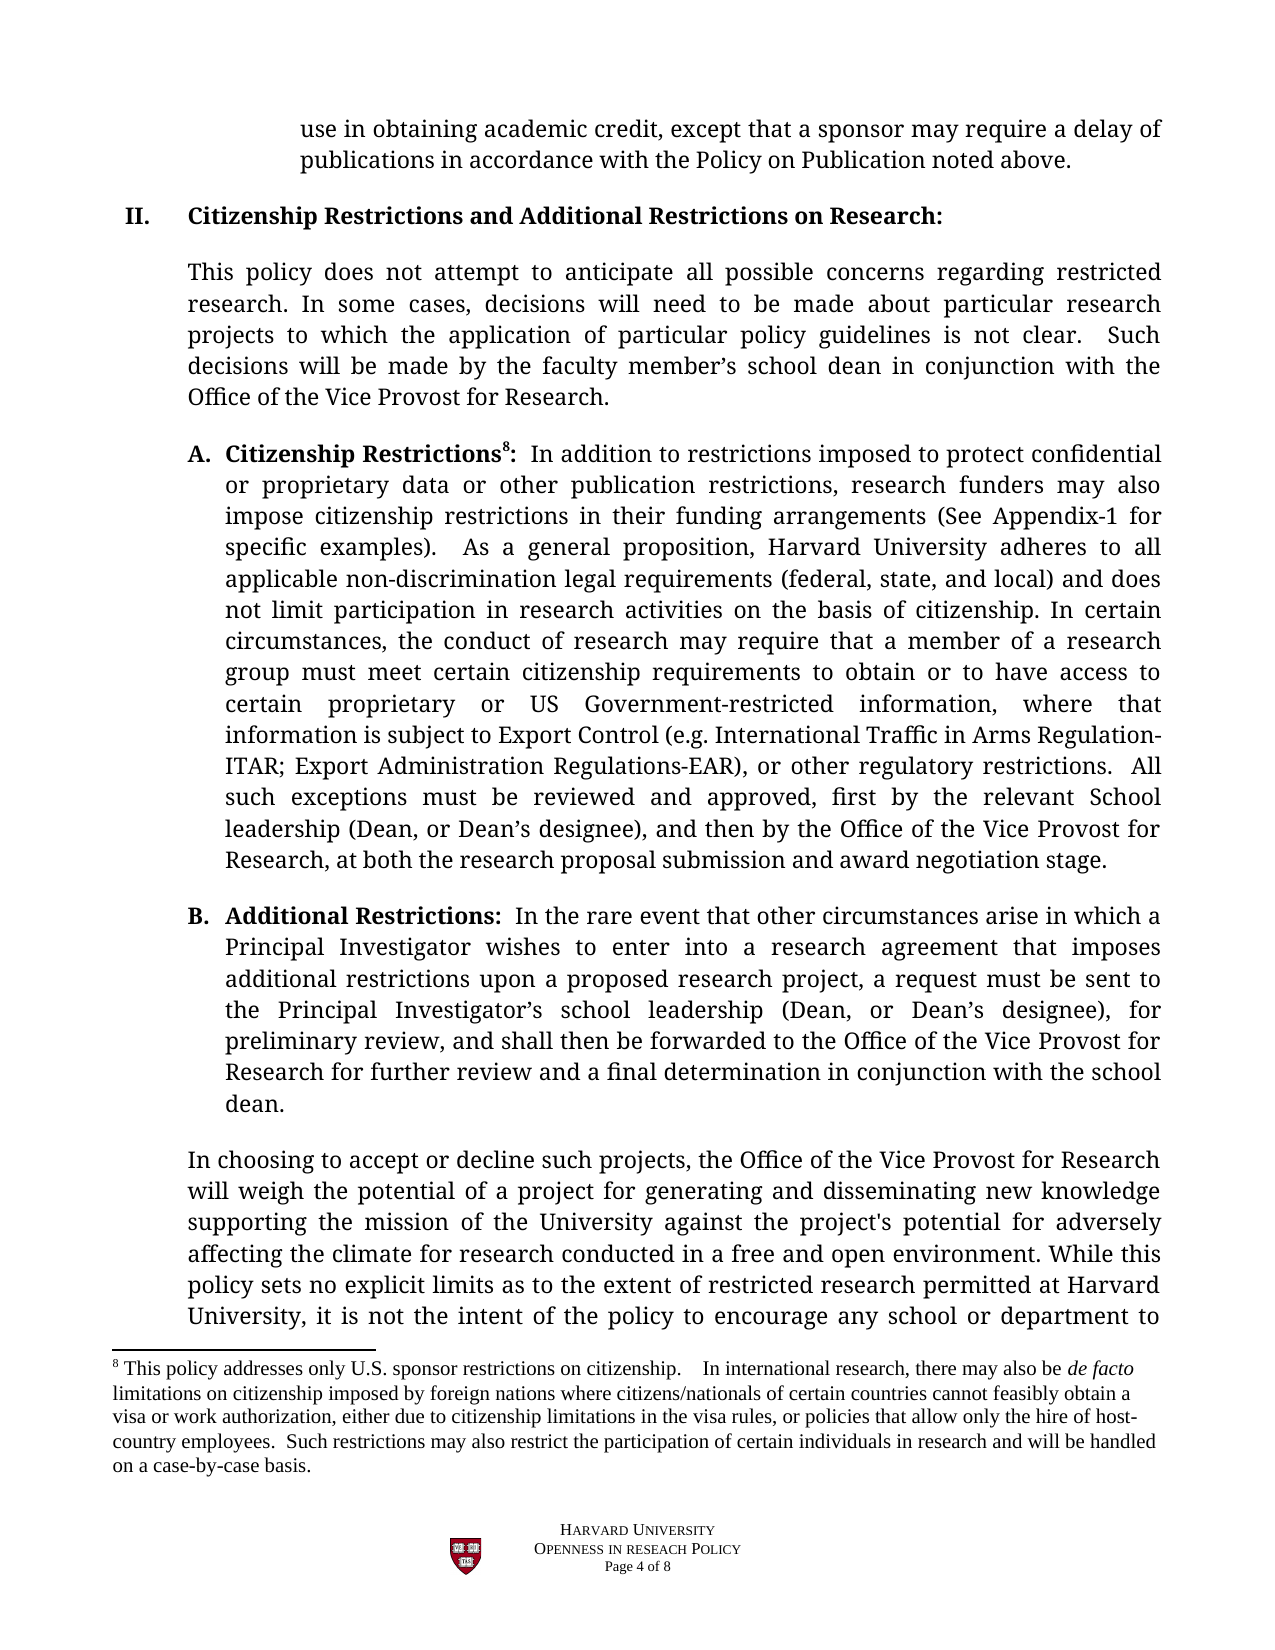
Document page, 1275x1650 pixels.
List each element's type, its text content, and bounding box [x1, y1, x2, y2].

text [187, 1144, 1162, 1331]
list Publication Restrictions and Participation of Students: It is the policy of Harvard University not to permit involvement of students in projects that carry restrictions that may impede their progress toward a degree. Therefore, students should not be involved in research projects that require the delay of a student's publication of research results when such results are intended for use in obtaining academic credit, except that a sponsor may require a delay of publications in accordance with the Policy on Publication noted above. [262, 112, 1162, 175]
text This policy does not attempt to anticipate all possible concerns regarding restricted research. In some cases, decisions will need to be made about particular research projects to which the application of particular policy guidelines is not clear. Such decisions will be made by the faculty member’s school dean in conjunction with the Office of the Vice Provost for Research. [187, 256, 1162, 412]
text B. Additional Restrictions: In the rare event that other circumstances arise in which a Principal Investigator wishes to enter into a research agreement that imposes additional restrictions upon a proposed research project, a request must be sent to the Principal Investigator’s school leadership (Dean, or Dean’s designee), for preliminary review, and shall then be forwarded to the Office of the Vice Provost for Research for further review and a final determination in conjunction with the school dean. [187, 900, 1162, 1119]
list Citizenship Restrictions and Additional Restrictions on Research: [150, 200, 1162, 231]
text A. Citizenship Restrictions: In addition to restrictions imposed to protect confidential or proprietary data or other publication restrictions, research funders may also impose citizenship restrictions in their funding arrangements (See Appendix-1 for specific examples). As a general proposition, Harvard University adheres to all applicable non-discrimination legal requirements (federal, state, and local) and does not limit participation in research activities on the basis of citizenship. In certain circumstances, the conduct of research may require that a member of a research group must meet certain citizenship requirements to obtain or to have access to certain proprietary or US Government-restricted information, where that information is subject to Export Control (e.g. International Traffic in Arms Regulation-ITAR; Export Administration Regulations-EAR), or other regulatory restrictions. All such exceptions must be reviewed and approved, first by the relevant School leadership (Dean, or Dean’s designee), and then by the Office of the Vice Provost for Research, at both the research proposal submission and award negotiation stage. [187, 437, 1162, 875]
